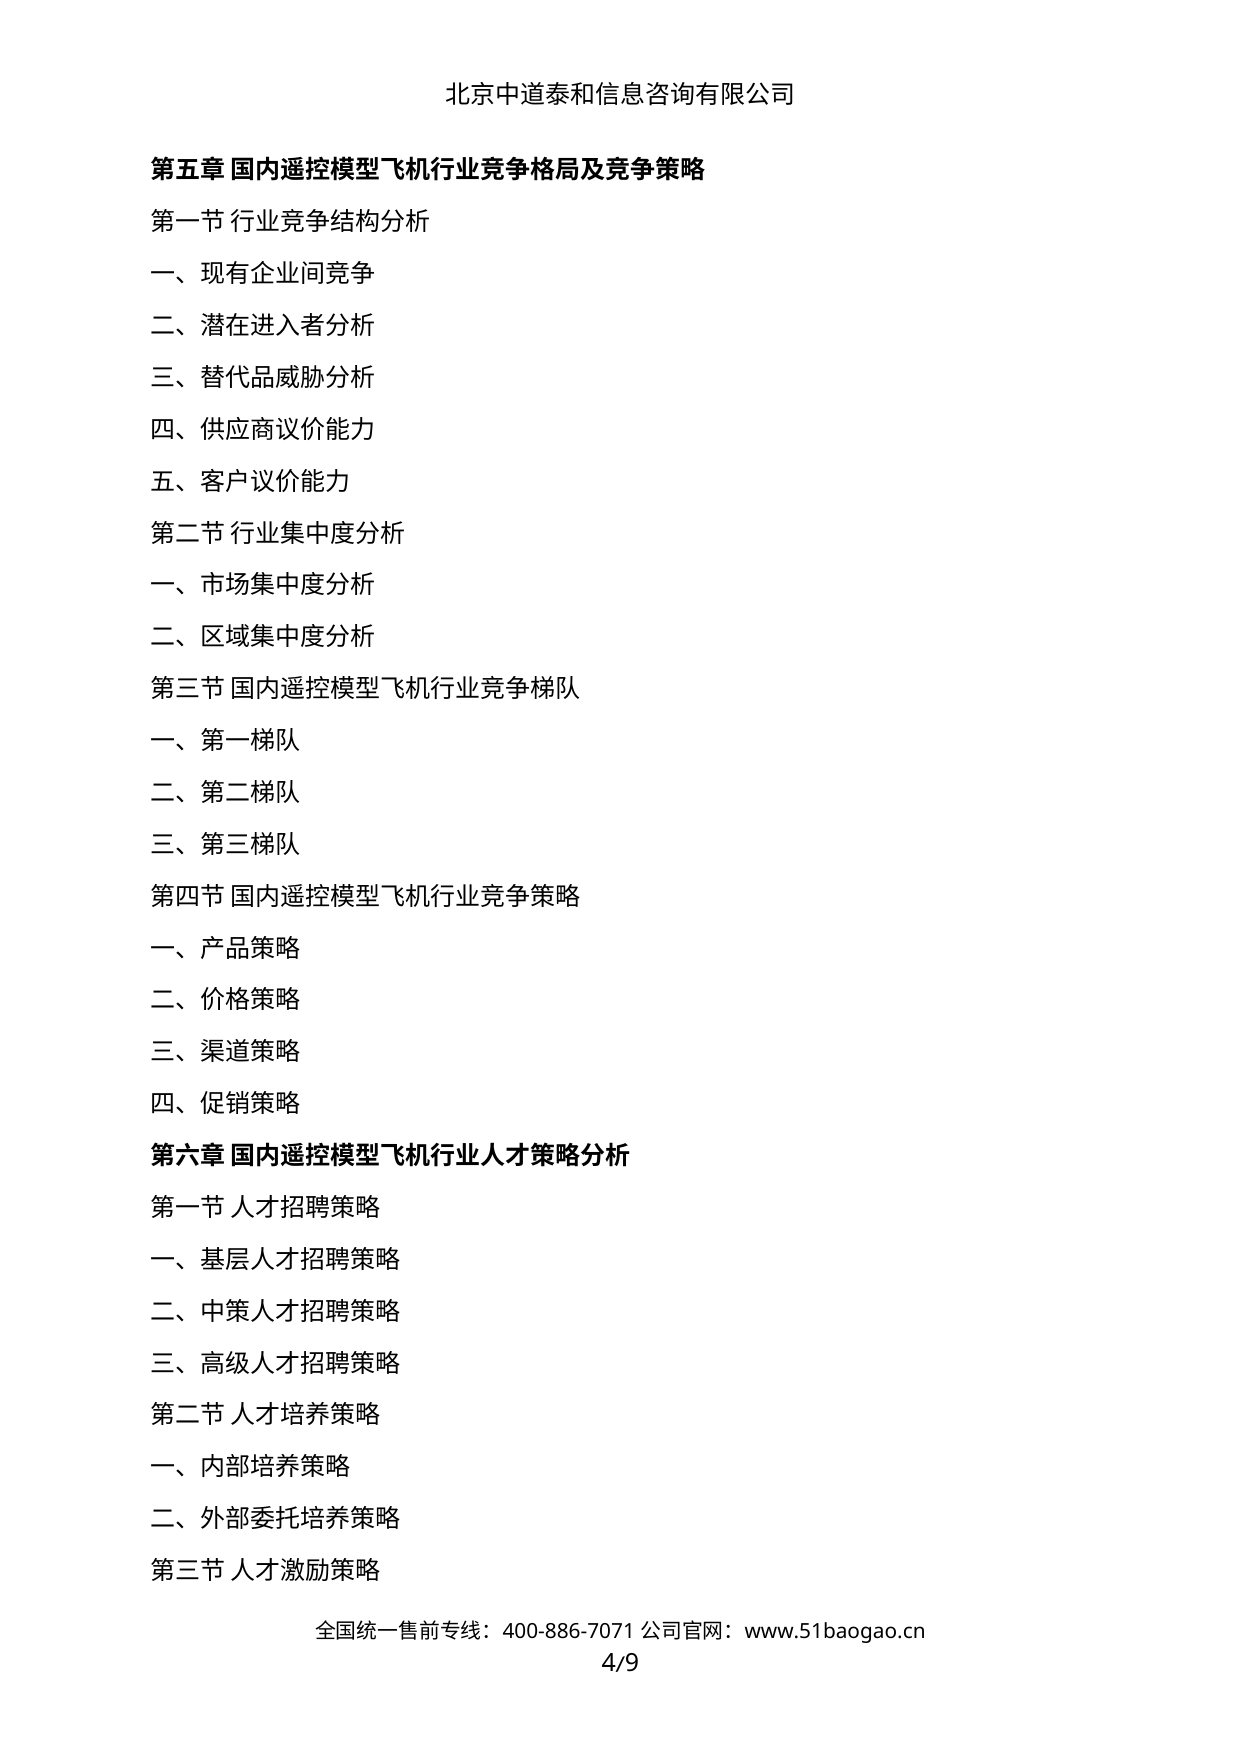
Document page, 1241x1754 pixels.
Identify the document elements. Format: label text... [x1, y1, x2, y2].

text 第一节 人才招聘策略 [150, 1187, 1090, 1224]
text 四、供应商议价能力 [150, 409, 1090, 446]
text 二、外部委托培养策略 [150, 1499, 1090, 1535]
text 五、客户议价能力 [150, 461, 1090, 497]
text 一、现有企业间竞争 [150, 254, 1090, 290]
text 第一节 行业竞争结构分析 [150, 202, 1090, 238]
text 第三节 人才激励策略 [150, 1551, 1090, 1587]
text 一、第一梯队 [150, 721, 1090, 757]
text 一、市场集中度分析 [150, 565, 1090, 601]
text 二、潜在进入者分析 [150, 306, 1090, 342]
text 二、价格策略 [150, 980, 1090, 1016]
text 第三节 国内遥控模型飞机行业竞争梯队 [150, 669, 1090, 705]
text 二、第二梯队 [150, 772, 1090, 809]
text 第二节 行业集中度分析 [150, 513, 1090, 549]
text 第四节 国内遥控模型飞机行业竞争策略 [150, 876, 1090, 912]
text 四、促销策略 [150, 1084, 1090, 1120]
text 第二节 人才培养策略 [150, 1395, 1090, 1431]
text 三、高级人才招聘策略 [150, 1343, 1090, 1379]
text 二、中策人才招聘策略 [150, 1291, 1090, 1327]
text 一、内部培养策略 [150, 1447, 1090, 1483]
text 三、第三梯队 [150, 824, 1090, 861]
text 三、替代品威胁分析 [150, 357, 1090, 394]
text 一、产品策略 [150, 928, 1090, 964]
text 第六章 国内遥控模型飞机行业人才策略分析 [150, 1136, 1090, 1172]
text 二、区域集中度分析 [150, 617, 1090, 653]
text 第五章 国内遥控模型飞机行业竞争格局及竞争策略 [150, 150, 1090, 186]
text 三、渠道策略 [150, 1032, 1090, 1068]
text 一、基层人才招聘策略 [150, 1239, 1090, 1276]
